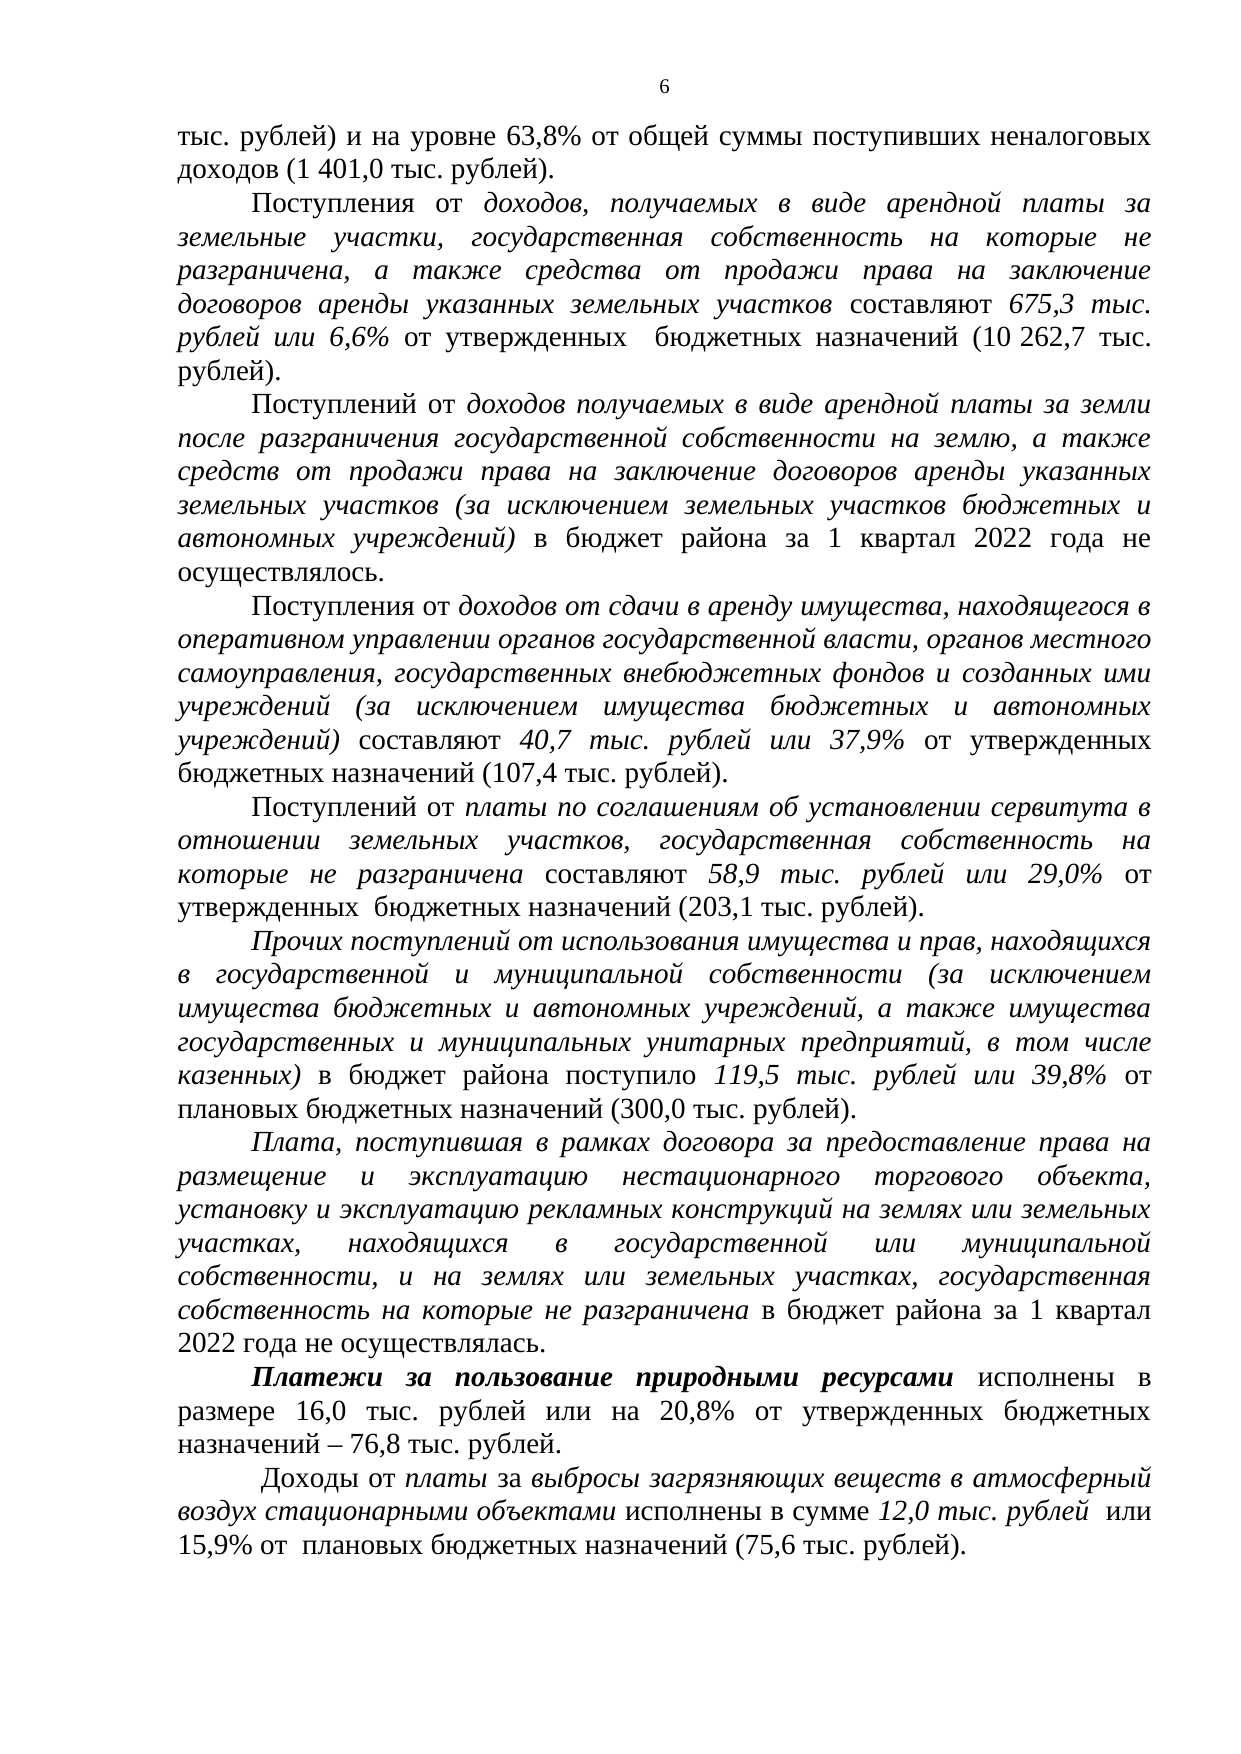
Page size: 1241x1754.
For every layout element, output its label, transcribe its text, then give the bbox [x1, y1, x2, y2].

text Поступления от доходов, получаемых в виде арендной платы за земельные участки, государственная собственность на которые не разграничена, а также средства от продажи права на заключение договоров аренды указанных земельных участков составляют 675,3 тыс. рублей или 6,6% от утвержденных бюджетных назначений (10 262,7 тыс. рублей). [177, 185, 1152, 386]
text Плата, поступившая в рамках договора за предоставление права на размещение и эксплуатацию нестационарного торгового объекта, установку и эксплуатацию рекламных конструкций на землях или земельных участках, находящихся в государственной или муниципальной собственности, и на землях или земельных участках, государственная собственность на которые не разграничена в бюджет района за 1 квартал 2022 года не осуществлялась. [177, 1124, 1152, 1359]
text Поступлений от платы по соглашениям об установлении сервитута в отношении земельных участков, государственная собственность на которые не разграничена составляют 58,9 тыс. рублей или 29,0% от утвержденных бюджетных назначений (203,1 тыс. рублей). [177, 789, 1152, 923]
text Прочих поступлений от использования имущества и прав, находящихся в государственной и муниципальной собственности (за исключением имущества бюджетных и автономных учреждений, а также имущества государственных и муниципальных унитарных предприятий, в том числе казенных) в бюджет района поступило 119,5 тыс. рублей или 39,8% от плановых бюджетных назначений (300,0 тыс. рублей). [177, 923, 1152, 1124]
text Платежи за пользование природными ресурсами исполнены в размере 16,0 тыс. рублей или на 20,8% от утвержденных бюджетных назначений – 76,8 тыс. рублей. [177, 1359, 1152, 1460]
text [177, 118, 1152, 185]
text Поступлений от доходов получаемых в виде арендной платы за земли после разграничения государственной собственности на землю, а также средств от продажи права на заключение договоров аренды указанных земельных участков (за исключением земельных участков бюджетных и автономных учреждений) в бюджет района за 1 квартал 2022 года не осуществлялось. [177, 386, 1152, 588]
text Поступления от доходов от сдачи в аренду имущества, находящегося в оперативном управлении органов государственной власти, органов местного самоуправления, государственных внебюджетных фондов и созданных ими учреждений (за исключением имущества бюджетных и автономных учреждений) составляют 40,7 тыс. рублей или 37,9% от утвержденных бюджетных назначений (107,4 тыс. рублей). [177, 588, 1152, 789]
text Доходы от платы за выбросы загрязняющих веществ в атмосферный воздух стационарными объектами исполнены в сумме 12,0 тыс. рублей или 15,9% от плановых бюджетных назначений (75,6 тыс. рублей). [177, 1460, 1152, 1560]
